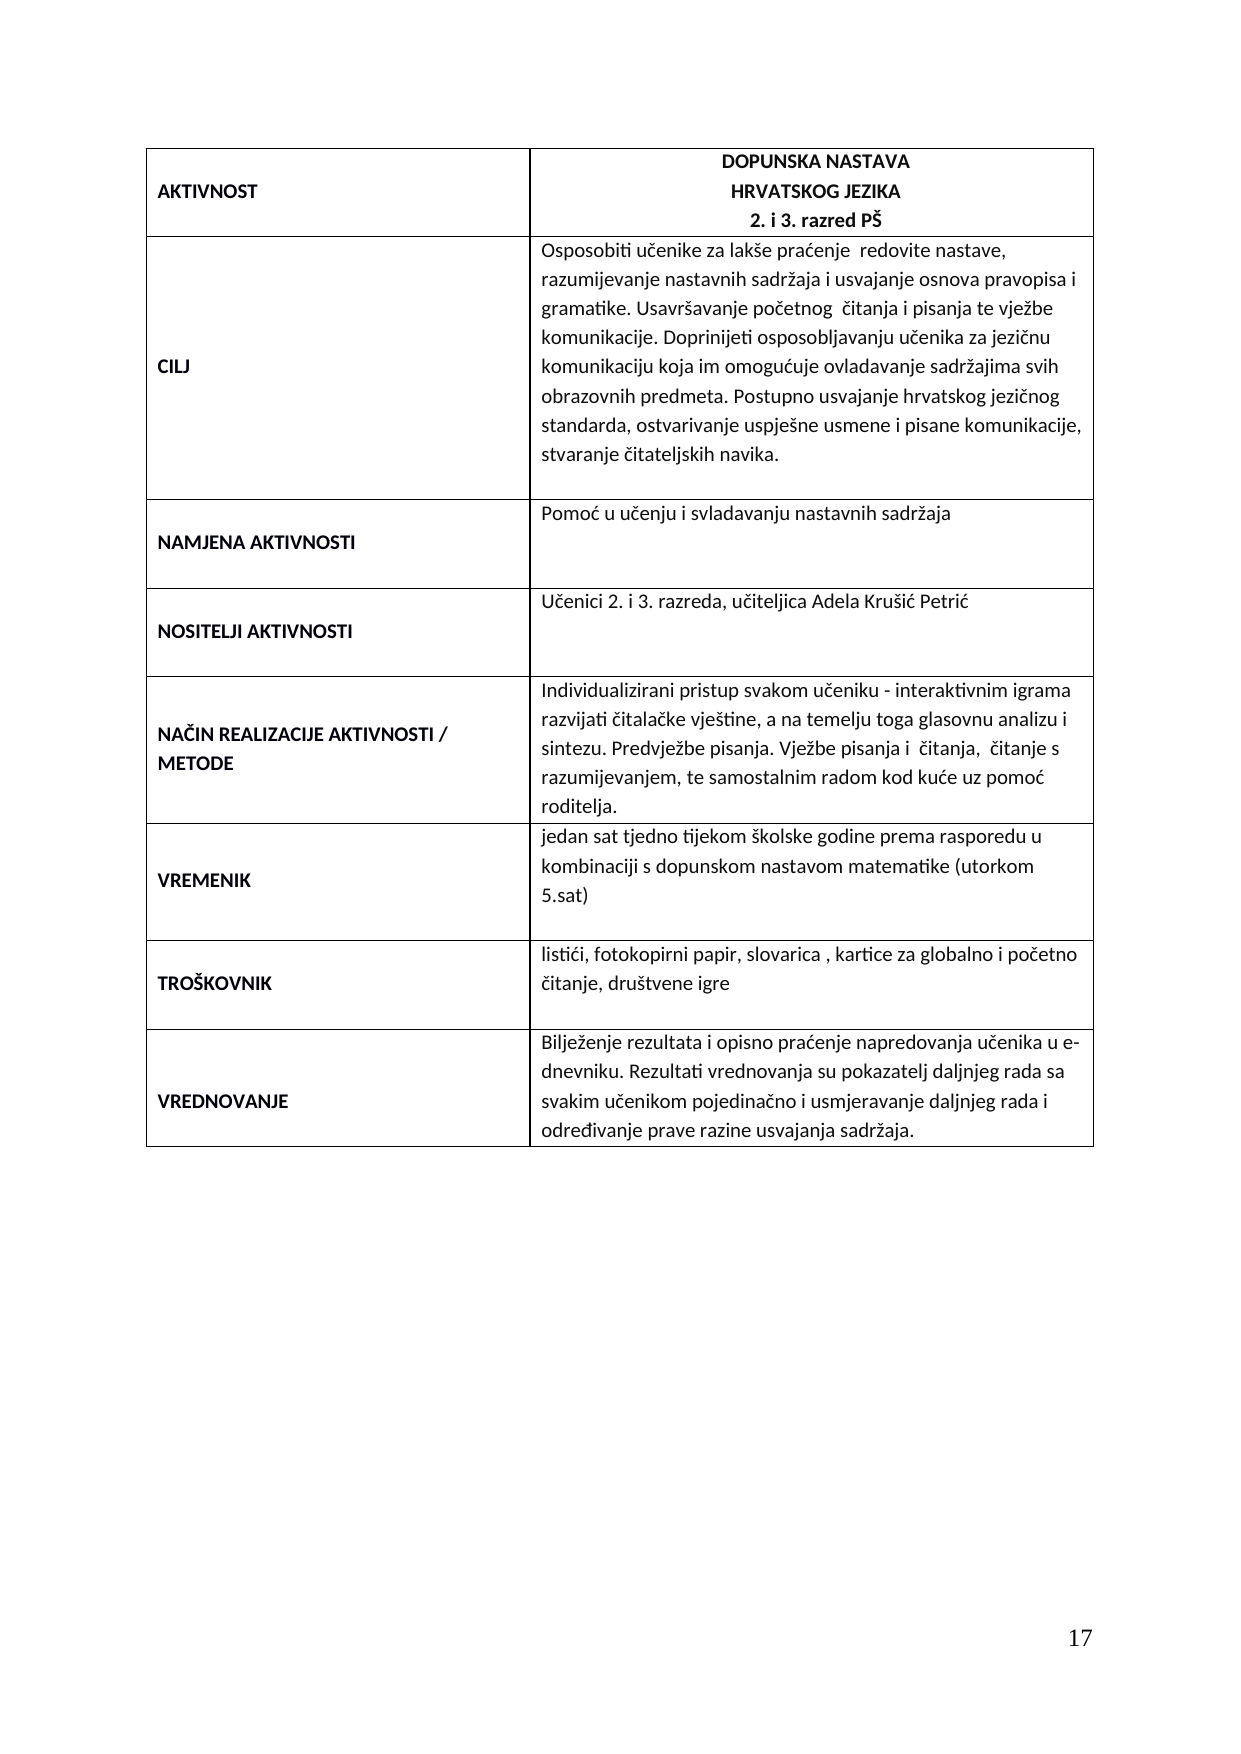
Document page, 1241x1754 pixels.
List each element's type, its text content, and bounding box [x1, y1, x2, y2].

table_cell NAČIN REALIZACIJE AKTIVNOSTI / METODE [147, 677, 529, 823]
table_cell CILJ [147, 237, 529, 499]
table_cell VREDNOVANJE [147, 1030, 529, 1146]
table_cell TROŠKOVNIK [147, 941, 529, 1028]
table_cell Individualizirani pristup svakom učeniku - interaktivnim igrama razvijati čitalačke vještine, a na temelju toga glasovnu analizu i sintezu. Predvježbe pisanja. Vježbe pisanja i čitanja, čitanje s razumijevanjem, te samostalnim radom kod kuće uz pomoć roditelja. [531, 677, 1093, 823]
table_cell Osposobiti učenike za lakše praćenje redovite nastave, razumijevanje nastavnih sadržaja i usvajanje osnova pravopisa i gramatike. Usavršavanje početnog čitanja i pisanja te vježbe komunikacije. Doprinijeti osposobljavanju učenika za jezičnu komunikaciju koja im omogućuje ovladavanje sadržajima svih obrazovnih predmeta. Postupno usvajanje hrvatskog jezičnog standarda, ostvarivanje uspješne usmene i pisane komunikacije, stvaranje čitateljskih navika. [531, 237, 1093, 499]
table_cell NOSITELJI AKTIVNOSTI [147, 589, 529, 676]
table_cell Učenici 2. i 3. razreda, učiteljica Adela Krušić Petrić [531, 589, 1093, 676]
table_cell jedan sat tjedno tijekom školske godine prema rasporedu u kombinaciji s dopunskom nastavom matematike (utorkom 5.sat) [531, 824, 1093, 940]
table_cell Pomoć u učenju i svladavanju nastavnih sadržaja [531, 500, 1093, 588]
table_cell Bilježenje rezultata i opisno praćenje napredovanja učenika u e-dnevniku. Rezultati vrednovanja su pokazatelj daljnjeg rada sa svakim učenikom pojedinačno i usmjeravanje daljnjeg rada i određivanje prave razine usvajanja sadržaja. [531, 1030, 1093, 1146]
table_cell listići, fotokopirni papir, slovarica , kartice za globalno i početno čitanje, društvene igre [531, 941, 1093, 1028]
table_header AKTIVNOST [147, 149, 529, 236]
table_header DOPUNSKA NASTAVA HRVATSKOG JEZIKA 2. i 3. razred PŠ [531, 149, 1093, 236]
table_cell VREMENIK [147, 824, 529, 940]
table_cell NAMJENA AKTIVNOSTI [147, 500, 529, 588]
